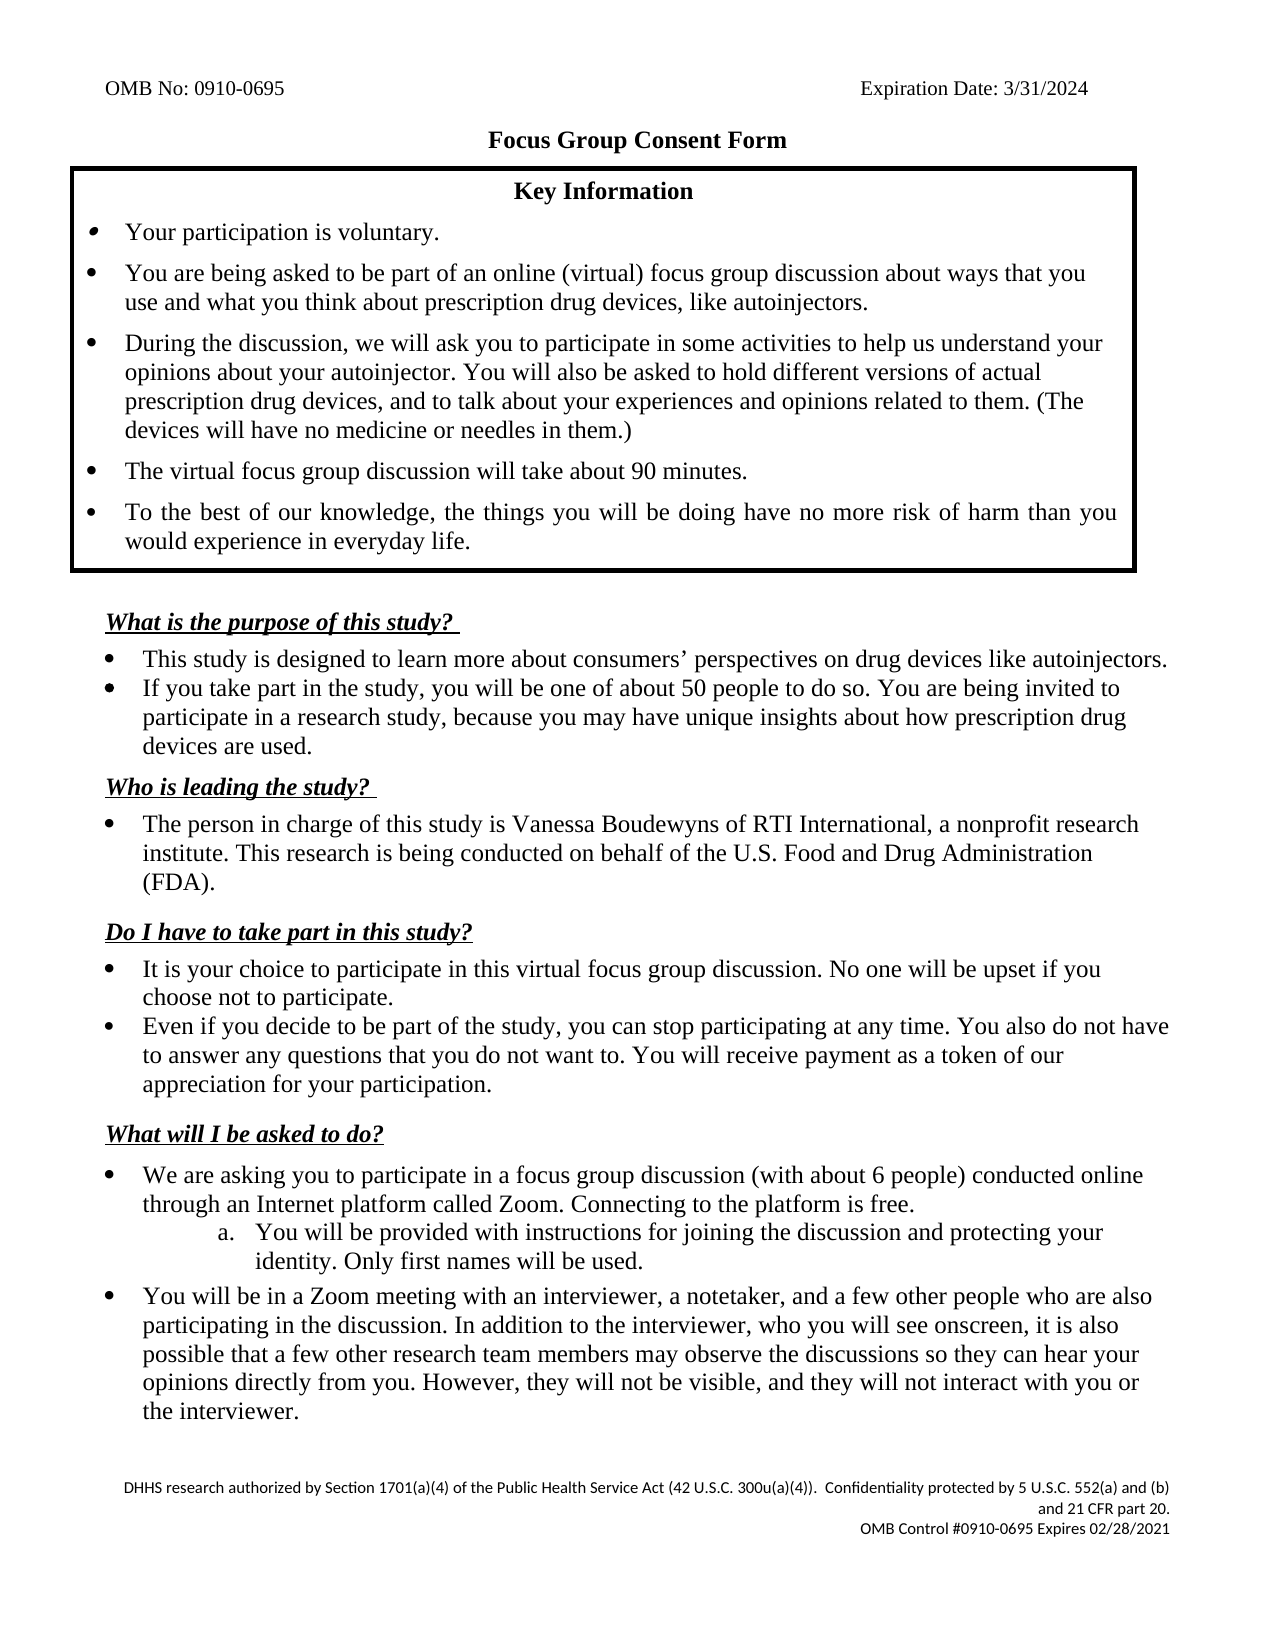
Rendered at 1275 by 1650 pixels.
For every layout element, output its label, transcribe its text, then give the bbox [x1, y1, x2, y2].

subtitle What will I be asked to do? [105, 1110, 1170, 1147]
list If you take part in the study, you will be one of about 50 people to do so. You are being invited to participate in a research study, because you may have unique insights about how prescription drug devices are used. [105, 673, 1170, 759]
list Even if you decide to be part of the study, you can stop participating at any time. You also do not have to answer any questions that you do not want to. You will receive payment as a token of our appreciation for your participation. [105, 1011, 1170, 1097]
text Who is leading the study? [105, 772, 1170, 801]
text What is the purpose of this study? [105, 179, 1170, 636]
list You will be provided with instructions for joining the discussion and protecting your identity. Only first names will be used. [217, 1217, 1170, 1275]
list The person in charge of this study is Vanessa Boudewyns of RTI International, a nonprofit research institute. This research is being conducted on behalf of the U.S. Food and Drug Administration (FDA). [105, 809, 1170, 895]
list We are asking you to participate in a focus group discussion (with about 6 people) conducted online through an Internet platform called Zoom. Connecting to the platform is free. [105, 1160, 1170, 1217]
list Focus Group Consent Form [105, 125, 1170, 154]
list It is your choice to participate in this virtual focus group discussion. No one will be upset if you choose not to participate. [105, 954, 1170, 1011]
subtitle Do I have to take part in this study? [105, 908, 1170, 945]
list This study is designed to learn more about consumers’ perspectives on drug devices like autoinjectors. [105, 644, 1170, 673]
list You will be in a Zoom meeting with an interviewer, a notetaker, and a few other people who are also participating in the discussion. In addition to the interviewer, who you will see onscreen, it is also possible that a few other research team members may observe the discussions so they can hear your opinions directly from you. However, they will not be visible, and they will not interact with you or the interviewer. [105, 1281, 1170, 1425]
